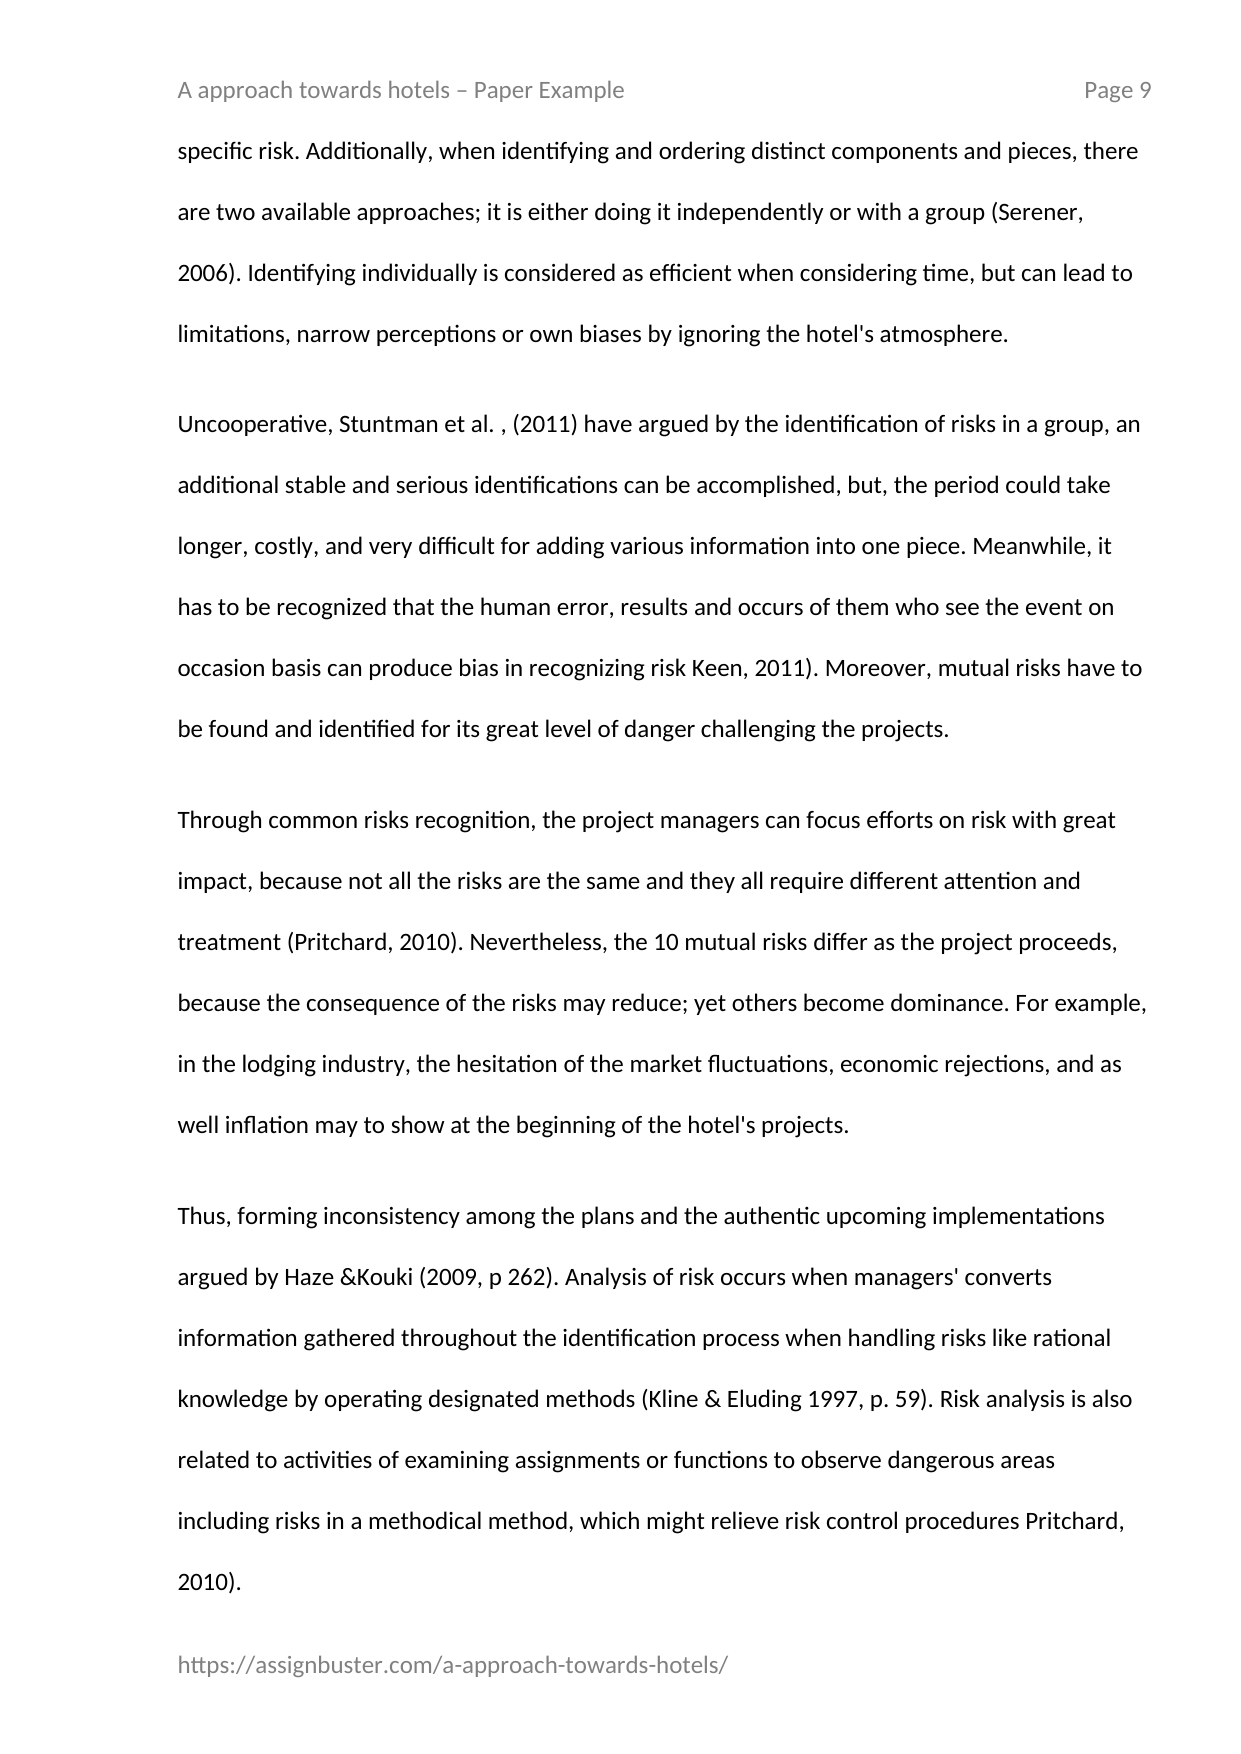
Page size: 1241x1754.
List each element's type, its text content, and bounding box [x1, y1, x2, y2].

text Uncooperative, Stuntman et al. , (2011) have argued by the identification of risks in a group, an additional stable and serious identifications can be accomplished, but, the period could take longer, costly, and very difficult for adding various information into one piece. Meanwhile, it has to be recognized that the human error, results and occurs of them who see the event on occasion basis can produce bias in recognizing risk Keen, 2011). Moreover, mutual risks have to be found and identified for its great level of danger challenging the projects. [177, 408, 1152, 744]
text Through common risks recognition, the project managers can focus efforts on risk with great impact, because not all the risks are the same and they all require different attention and treatment (Pritchard, 2010). Nevertheless, the 10 mutual risks differ as the project proceeds, because the consequence of the risks may reduce; yet others become dominance. For example, in the lodging industry, the hesitation of the market fluctuations, economic rejections, and as well inflation may to show at the beginning of the hotel's projects. [177, 804, 1152, 1140]
text Thus, forming inconsistency among the plans and the authentic upcoming implementations argued by Haze &Kouki (2009, p 262). Analysis of risk occurs when managers' converts information gathered throughout the identification process when handling risks like rational knowledge by operating designated methods (Kline & Eluding 1997, p. 59). Risk analysis is also related to activities of examining assignments or functions to observe dangerous areas including risks in a methodical method, which might relieve risk control procedures Pritchard, 2010). [177, 1200, 1152, 1597]
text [177, 135, 1152, 348]
